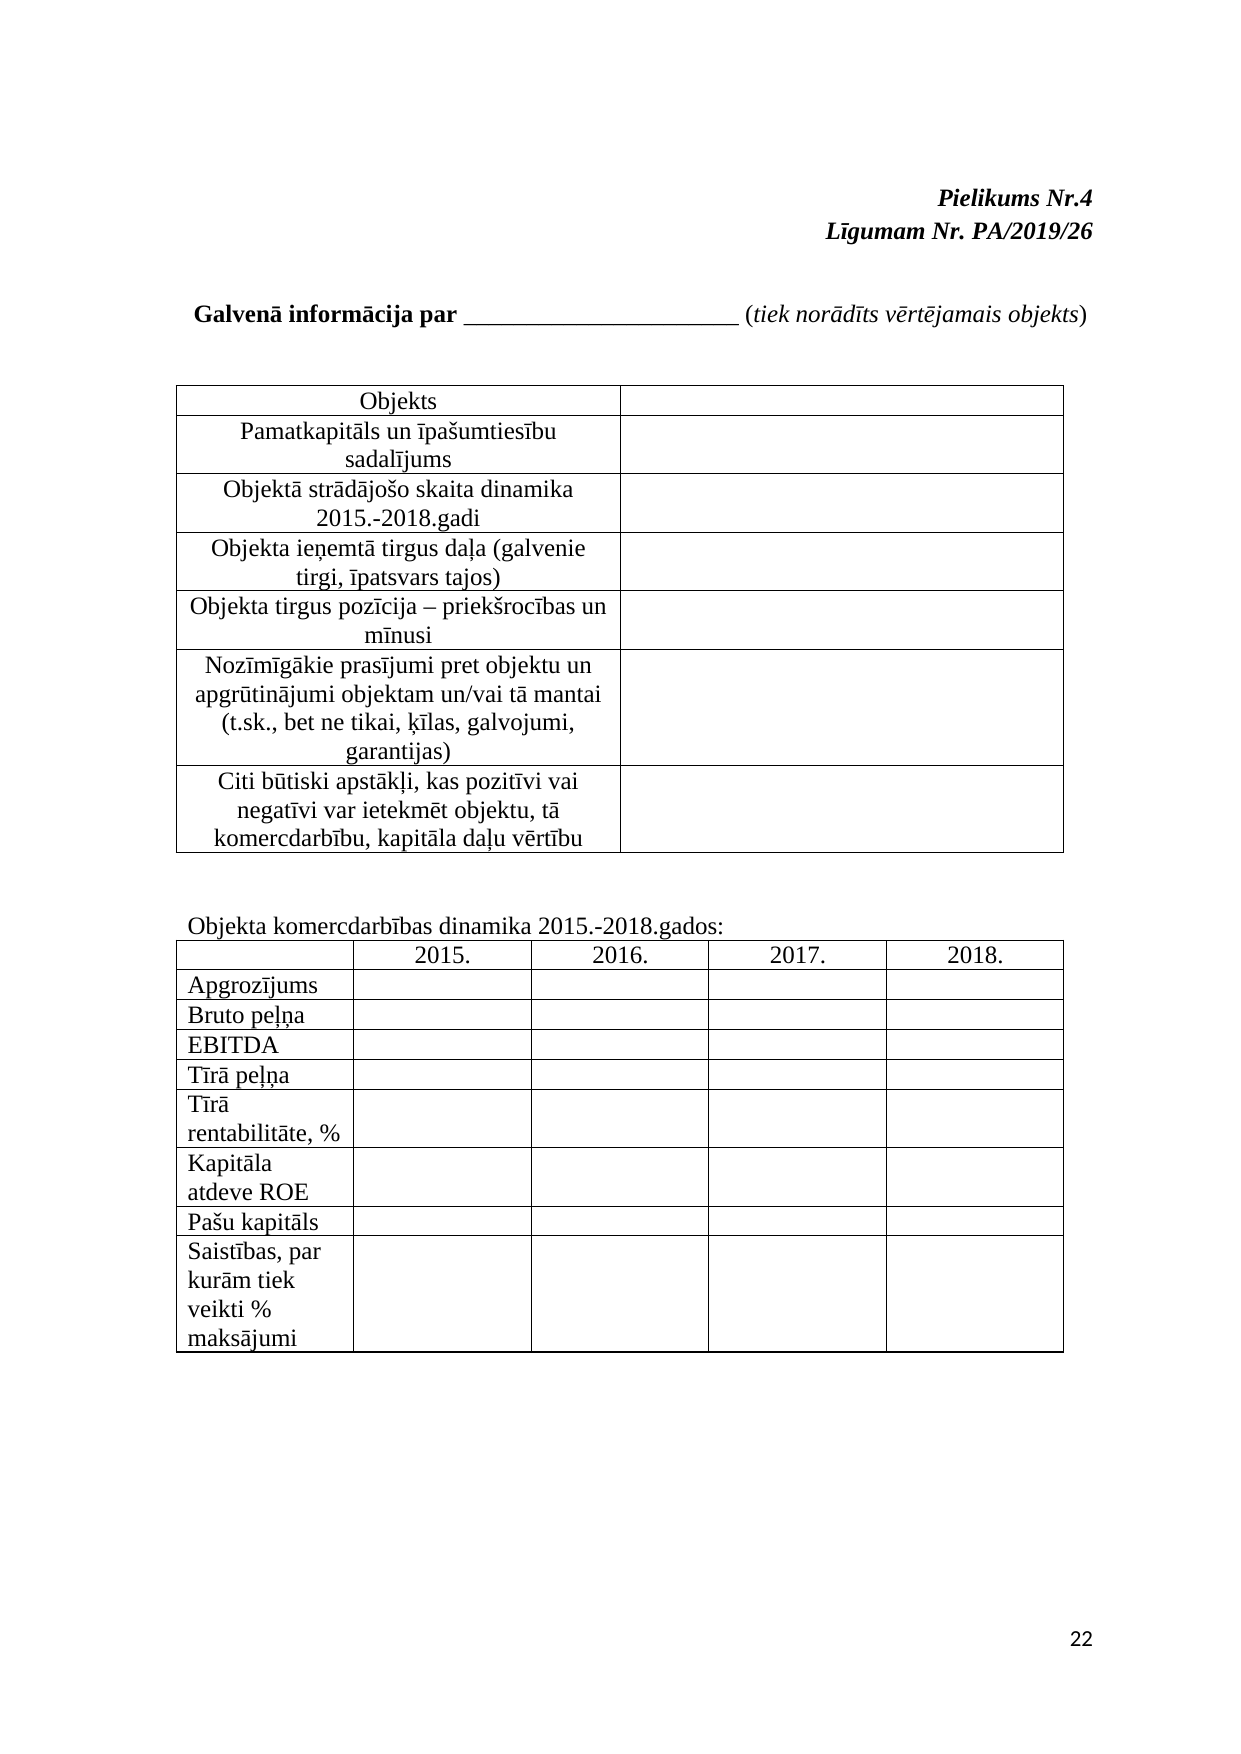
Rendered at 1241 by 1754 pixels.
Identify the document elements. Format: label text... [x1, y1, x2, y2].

table_cell [354, 1000, 531, 1029]
table_cell [532, 970, 708, 999]
text Galvenā informācija par ______________________ (tiek norādīts vērtējamais objekts) [187, 299, 1093, 327]
table_cell [887, 970, 1063, 999]
table_cell [887, 1090, 1063, 1147]
table_cell [621, 766, 1063, 852]
table_cell [354, 1060, 531, 1088]
table_cell Objektā strādājošo skaita dinamika 2015.-2018.gadi [177, 474, 620, 532]
table_cell [354, 1148, 531, 1206]
table_cell [532, 1000, 708, 1029]
table_cell [709, 970, 886, 999]
table_cell [532, 1148, 708, 1206]
table_header [621, 386, 1063, 415]
table_cell [621, 416, 1063, 473]
table_cell Citi būtiski apstākļi, kas pozitīvi vai negatīvi var ietekmēt objektu, tā komercdarbību, kapitāla daļu vērtību [177, 766, 620, 852]
table_cell Bruto peļņa [177, 1000, 353, 1029]
table_cell [621, 474, 1063, 532]
table_header [177, 941, 353, 969]
table_cell EBITDA [177, 1030, 353, 1059]
table_cell [354, 1236, 531, 1351]
table_cell [532, 1236, 708, 1351]
table_cell [354, 1090, 531, 1147]
table_header 2015. [354, 941, 531, 969]
table_cell Objekta tirgus pozīcija – priekšrocības un mīnusi [177, 591, 620, 649]
table_cell [887, 1000, 1063, 1029]
table_cell Tīrā rentabilitāte, % [177, 1090, 353, 1147]
table_cell Saistības, par kurām tiek veikti % maksājumi [177, 1236, 353, 1351]
table_cell [887, 1236, 1063, 1351]
table_cell [709, 1060, 886, 1088]
text Pielikums Nr.4 [187, 183, 1093, 212]
table_cell [887, 1030, 1063, 1059]
table_header 2017. [709, 941, 886, 969]
table_header 2018. [887, 941, 1063, 969]
text Objekta komercdarbības dinamika 2015.-2018.gados: [187, 911, 1093, 939]
table_header 2016. [532, 941, 708, 969]
table_cell Pašu kapitāls [177, 1207, 353, 1235]
table_cell [532, 1090, 708, 1147]
table_cell [354, 970, 531, 999]
table_cell [887, 1148, 1063, 1206]
table_cell Tīrā peļņa [177, 1060, 353, 1088]
table_cell [621, 533, 1063, 590]
table_cell [354, 1030, 531, 1059]
text Līgumam Nr. PA/2019/26 [187, 216, 1093, 245]
table_cell Pamatkapitāls un īpašumtiesību sadalījums [177, 416, 620, 473]
table_header Objekts [177, 386, 620, 415]
table_cell [709, 1236, 886, 1351]
table_cell [532, 1030, 708, 1059]
table_cell [709, 1090, 886, 1147]
table_cell Objekta ieņemtā tirgus daļa (galvenie tirgi, īpatsvars tajos) [177, 533, 620, 590]
table_cell [887, 1207, 1063, 1235]
table_cell [709, 1000, 886, 1029]
table_cell [532, 1060, 708, 1088]
table_cell Kapitāla atdeve ROE [177, 1148, 353, 1206]
table_cell [621, 650, 1063, 765]
table_cell [709, 1148, 886, 1206]
table_cell [354, 1207, 531, 1235]
table_cell [709, 1207, 886, 1235]
table_cell [887, 1060, 1063, 1088]
table_cell Nozīmīgākie prasījumi pret objektu un apgrūtinājumi objektam un/vai tā mantai (t.sk., bet ne tikai, ķīlas, galvojumi, garantijas) [177, 650, 620, 765]
table_cell [621, 591, 1063, 649]
table_cell [532, 1207, 708, 1235]
table_cell Apgrozījums [177, 970, 353, 999]
table_cell [709, 1030, 886, 1059]
